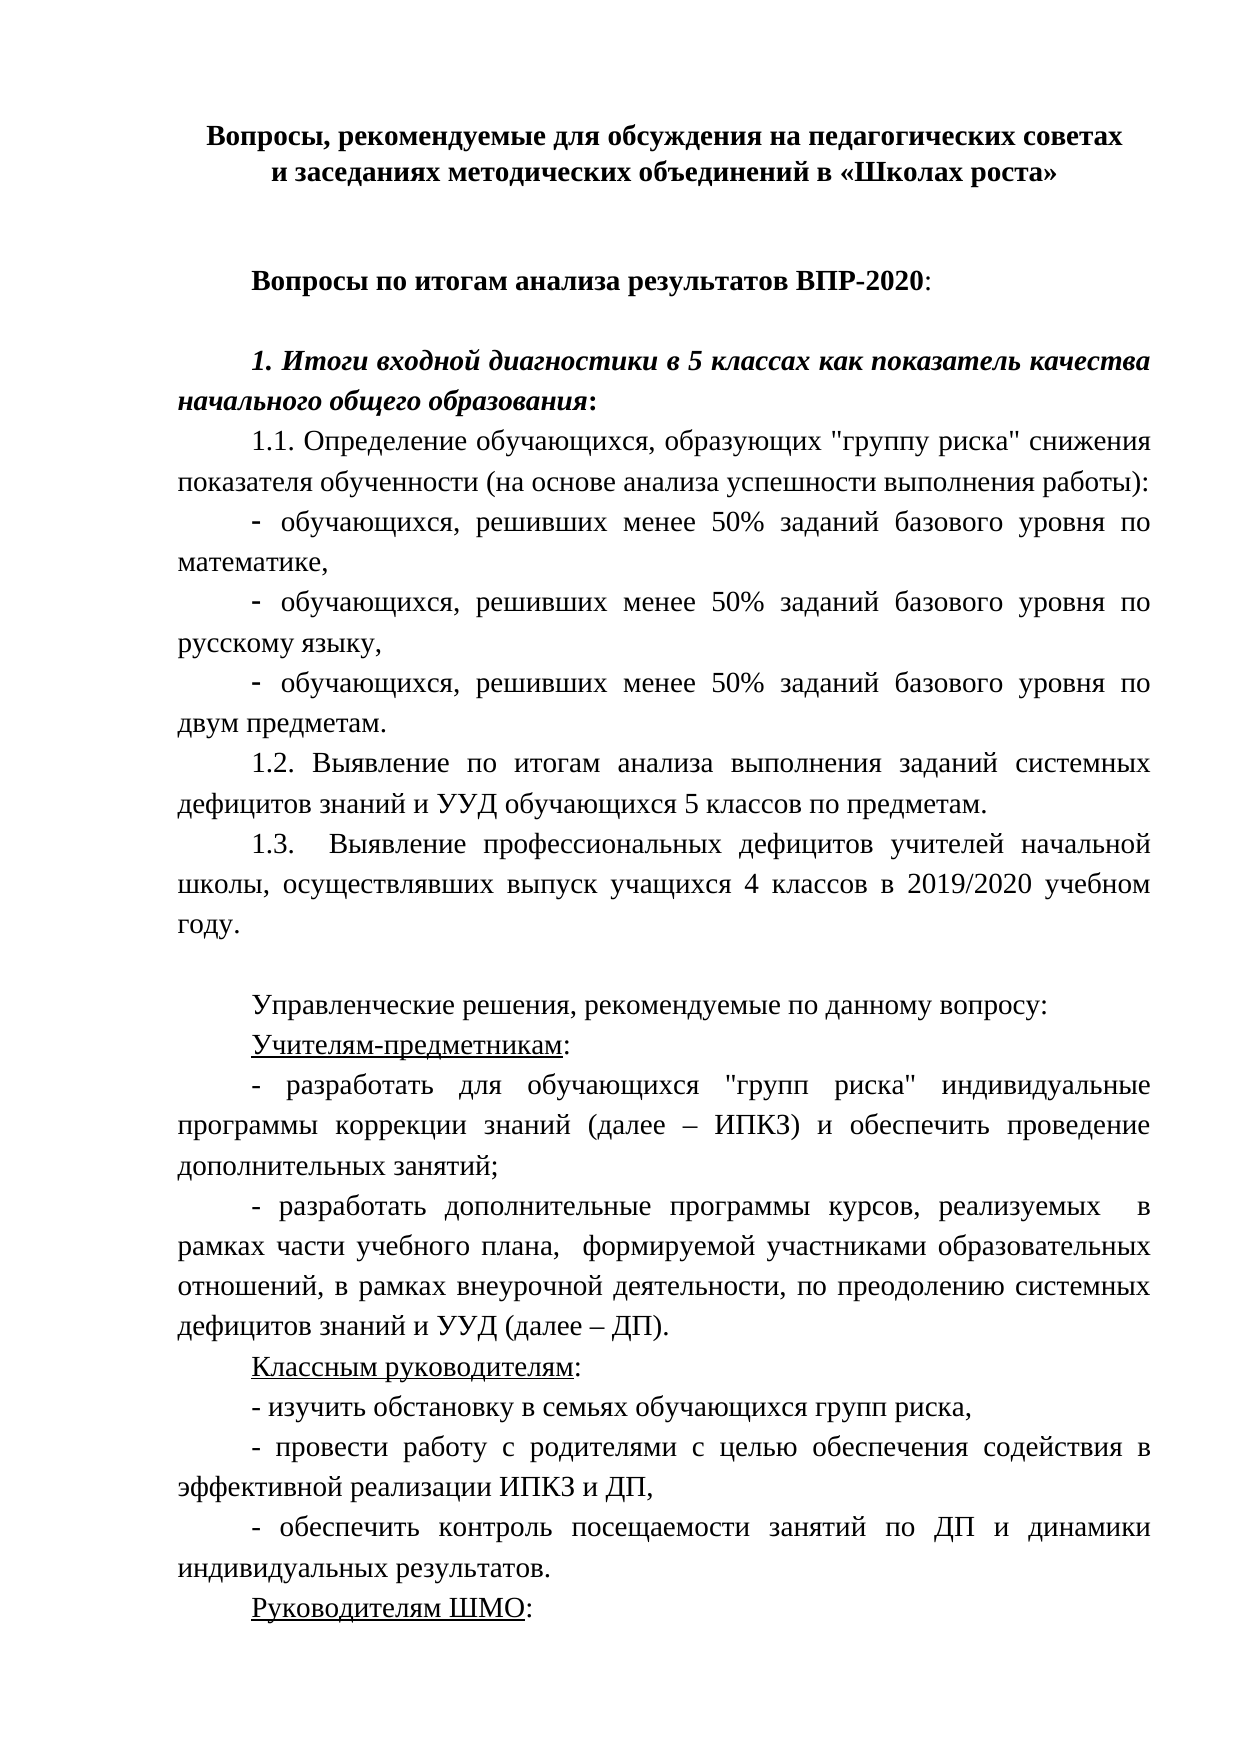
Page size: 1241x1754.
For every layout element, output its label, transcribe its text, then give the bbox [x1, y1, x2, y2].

text 1. Итоги входной диагностики в 5 классах как показатель качества начального общего образования: [177, 343, 1152, 417]
list - провести работу с родителями с целью обеспечения содействия в эффективной реализации ИПКЗ и ДП, [177, 1429, 1152, 1503]
list Вопросы по итогам анализа результатов ВПР-2020: [177, 263, 1152, 296]
list - изучить обстановку в семьях обучающихся групп риска, [177, 1389, 1152, 1422]
list обучающихся, решивших менее 50% заданий базового уровня по двум предметам. [177, 665, 1152, 739]
list - разработать дополнительные программы курсов, реализуемых в рамках части учебного плана, формируемой участниками образовательных отношений, в рамках внеурочной деятельности, по преодолению системных дефицитов знаний и УУД (далее – ДП). [177, 1188, 1152, 1342]
list Управленческие решения, рекомендуемые по данному вопросу: [177, 987, 1152, 1020]
text и заседаниях методических объединений в «Школах роста» [177, 154, 1152, 188]
list обучающихся, решивших менее 50% заданий базового уровня по математике, [177, 504, 1152, 578]
list - обеспечить контроль посещаемости занятий по ДП и динамики индивидуальных результатов. [177, 1509, 1152, 1583]
list Классным руководителям: [177, 1349, 1152, 1382]
list Учителям-предметникам: [177, 1027, 1152, 1061]
text 1.1. Определение обучающихся, образующих "группу риска" снижения показателя обученности (на основе анализа успешности выполнения работы): [177, 423, 1152, 497]
text Вопросы, рекомендуемые для обсуждения на педагогических советах [177, 118, 1152, 152]
list 1.2. Выявление по итогам анализа выполнения заданий системных дефицитов знаний и УУД обучающихся 5 классов по предметам. [177, 746, 1152, 819]
list 1.3. Выявление профессиональных дефицитов учителей начальной школы, осуществлявших выпуск учащихся 4 классов в 2019/2020 учебном году. [177, 826, 1152, 940]
list Руководителям ШМО: [177, 1590, 1152, 1623]
list - разработать для обучающихся "групп риска" индивидуальные программы коррекции знаний (далее – ИПКЗ) и обеспечить проведение дополнительных занятий; [177, 1067, 1152, 1181]
list обучающихся, решивших менее 50% заданий базового уровня по русскому языку, [177, 584, 1152, 658]
